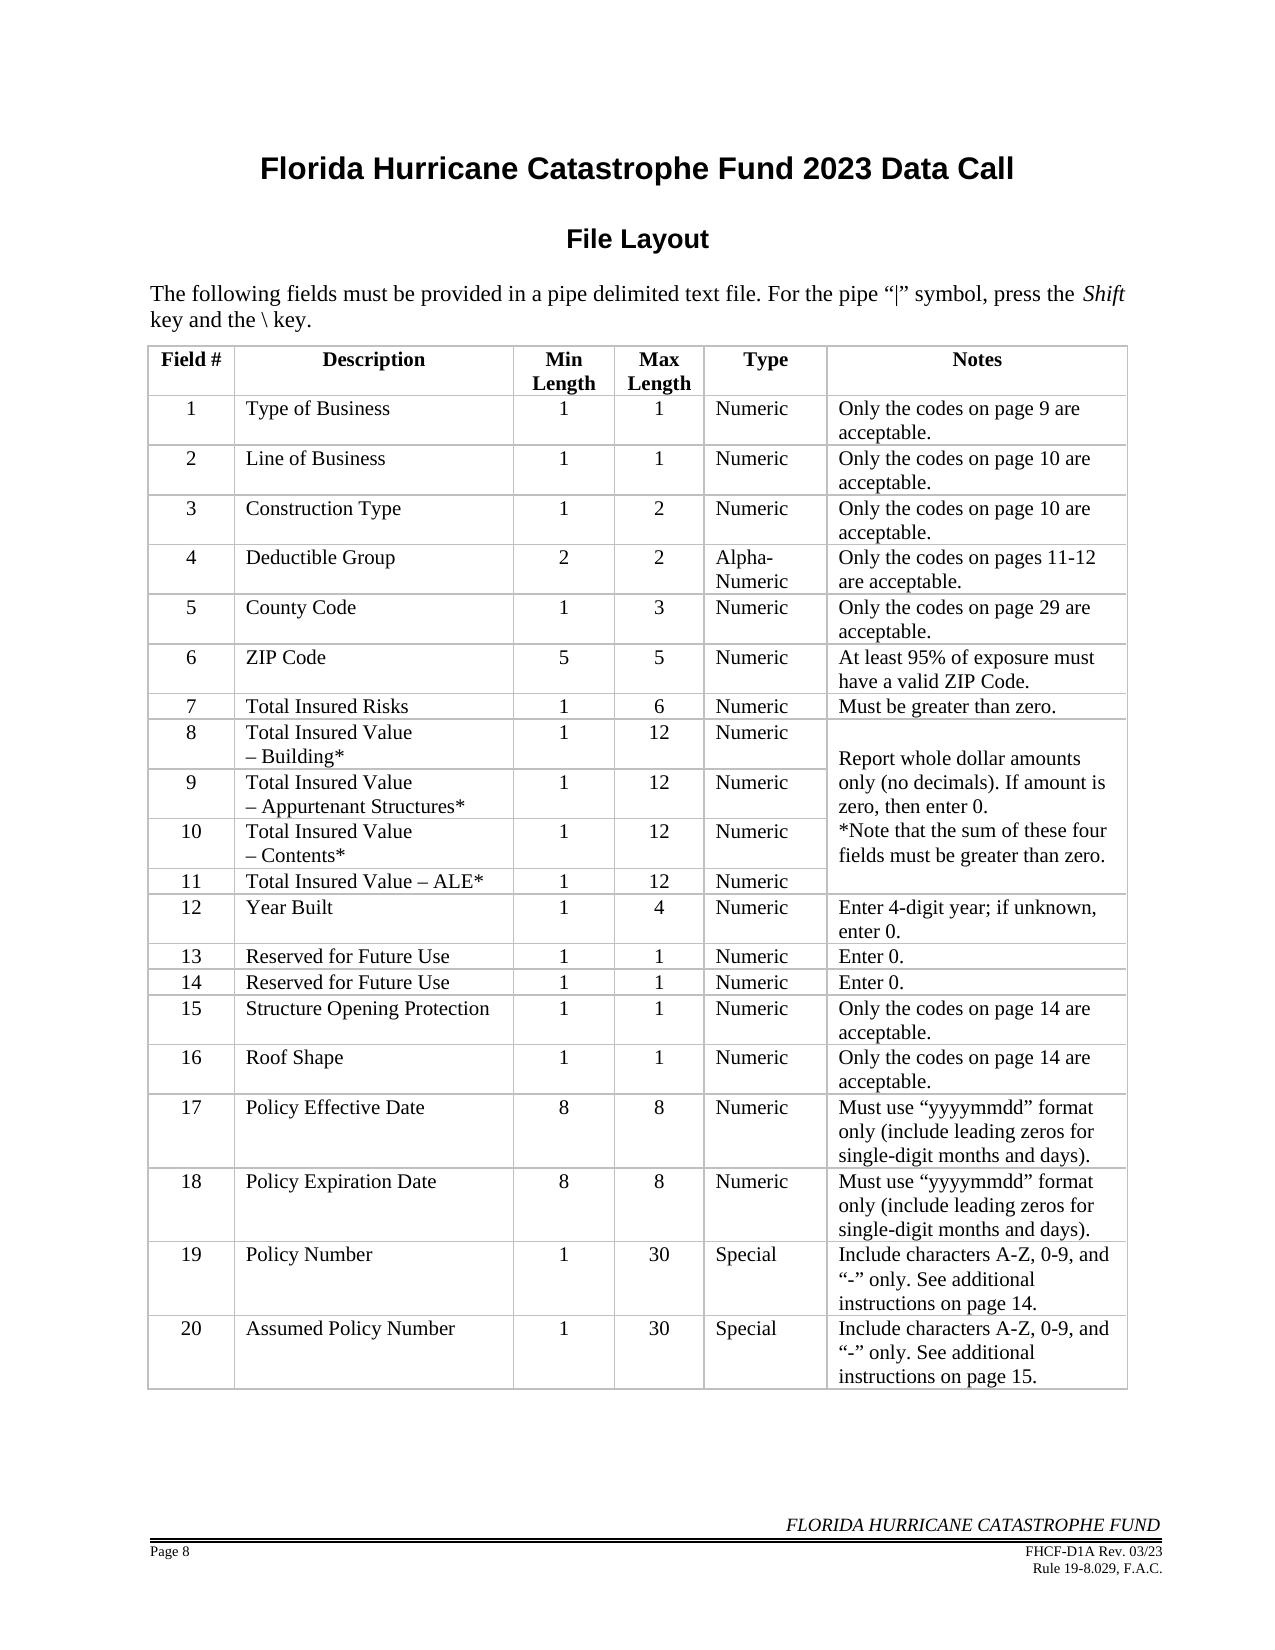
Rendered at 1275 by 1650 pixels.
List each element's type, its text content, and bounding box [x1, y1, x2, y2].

table_cell Total Insured Value – Building* [235, 720, 513, 768]
table_cell 1 [514, 1242, 614, 1314]
table_cell 1 [514, 496, 614, 544]
table_cell 3 [149, 496, 234, 544]
table_cell 30 [615, 1242, 703, 1314]
table_cell Include characters A-Z, 0-9, and “-” only. See additional instructions on page 15. [828, 1315, 1127, 1388]
table_cell Must be greater than zero. [828, 693, 1127, 718]
table_cell Total Insured Value – Contents* [235, 819, 513, 867]
table_cell 11 [149, 869, 234, 893]
table_header Type [705, 347, 826, 394]
list The following fields must be provided in a pipe delimited text file. For the pipe “|” symbol, press the Shift key and the \ key. [150, 280, 1125, 332]
table_cell Only the codes on pages 11-12 are acceptable. [828, 544, 1127, 593]
table_cell Numeric [705, 1169, 826, 1241]
table_cell 1 [615, 1045, 703, 1093]
table_cell Year Built [235, 895, 513, 943]
table_cell Numeric [705, 869, 826, 893]
table_cell 13 [149, 944, 234, 968]
table_cell Report whole dollar amounts only (no decimals). If amount is zero, then enter 0. *Note that the sum of these four fields must be greater than zero. [828, 718, 1127, 893]
table_cell Assumed Policy Number [235, 1316, 513, 1388]
table_cell 14 [149, 970, 234, 994]
table_cell 4 [149, 545, 234, 593]
table_cell 1 [615, 944, 703, 968]
table_cell 15 [149, 996, 234, 1044]
table_cell 2 [149, 446, 234, 494]
table_cell 20 [149, 1316, 234, 1388]
table_cell 5 [615, 645, 703, 693]
table_cell 30 [615, 1316, 703, 1388]
table_cell 1 [514, 996, 614, 1044]
table_cell Policy Expiration Date [235, 1169, 513, 1241]
table_header Max Length [615, 347, 703, 394]
table_cell 1 [514, 1316, 614, 1388]
table_cell 17 [149, 1095, 234, 1167]
table_cell Numeric [705, 1045, 826, 1093]
table_cell Policy Effective Date [235, 1095, 513, 1167]
table_cell Only the codes on page 9 are acceptable. [828, 395, 1127, 444]
table_cell 1 [615, 970, 703, 994]
table_cell At least 95% of exposure must have a valid ZIP Code. [828, 643, 1127, 693]
table_cell 18 [149, 1169, 234, 1241]
table_cell 1 [514, 770, 614, 818]
table_cell Include characters A-Z, 0-9, and “-” only. See additional instructions on page 14. [828, 1241, 1127, 1314]
table_header Notes [828, 347, 1127, 394]
table_cell 12 [615, 819, 703, 867]
table_cell 1 [514, 944, 614, 968]
table_cell 1 [514, 819, 614, 867]
table_cell 1 [514, 970, 614, 994]
table_cell 8 [615, 1095, 703, 1167]
table_header Field # [149, 347, 234, 394]
table_cell 1 [615, 996, 703, 1044]
table_cell 1 [514, 396, 614, 444]
table_cell 5 [149, 595, 234, 643]
table_cell 9 [149, 770, 234, 818]
table_header Description [235, 347, 513, 394]
table_cell Numeric [705, 970, 826, 994]
table_cell Structure Opening Protection [235, 996, 513, 1044]
table_cell 2 [514, 545, 614, 593]
table_cell 7 [149, 694, 234, 718]
table_cell Enter 0. [828, 968, 1127, 994]
table_cell Must use “yyyymmdd” format only (include leading zeros for single-digit months and days). [828, 1093, 1127, 1167]
table_cell Numeric [705, 944, 826, 968]
table_header Min Length [514, 347, 614, 394]
table_cell 1 [514, 694, 614, 718]
table_cell 8 [615, 1169, 703, 1241]
table_cell 8 [149, 720, 234, 768]
table_cell Numeric [705, 770, 826, 818]
table_cell 6 [149, 645, 234, 693]
table_cell Numeric [705, 895, 826, 943]
table_cell 1 [514, 1045, 614, 1093]
table_cell Numeric [705, 496, 826, 544]
table_cell Only the codes on page 29 are acceptable. [828, 593, 1127, 643]
table_cell 1 [514, 869, 614, 893]
table_cell Total Insured Value – Appurtenant Structures* [235, 770, 513, 818]
table_cell Numeric [705, 645, 826, 693]
table_cell 19 [149, 1242, 234, 1314]
table_cell Roof Shape [235, 1045, 513, 1093]
table_cell 1 [514, 720, 614, 768]
table_cell Construction Type [235, 496, 513, 544]
table_cell 1 [514, 595, 614, 643]
table_cell 6 [615, 694, 703, 718]
table_cell Numeric [705, 396, 826, 444]
table_cell 1 [514, 446, 614, 494]
table_cell 12 [149, 895, 234, 943]
table_cell 3 [615, 595, 703, 643]
table_cell 10 [149, 819, 234, 867]
table_cell Total Insured Risks [235, 694, 513, 718]
table_cell Enter 0. [828, 943, 1127, 968]
table_cell Line of Business [235, 446, 513, 494]
table_cell 1 [615, 446, 703, 494]
table_cell Alpha-Numeric [705, 545, 826, 593]
table_cell 16 [149, 1045, 234, 1093]
table_cell 2 [615, 496, 703, 544]
table_cell Special [705, 1242, 826, 1314]
table_cell Reserved for Future Use [235, 970, 513, 994]
table_cell Reserved for Future Use [235, 944, 513, 968]
table_cell Only the codes on page 10 are acceptable. [828, 444, 1127, 494]
table_cell Only the codes on page 14 are acceptable. [828, 1044, 1127, 1093]
table_cell 1 [615, 396, 703, 444]
table_cell 1 [149, 396, 234, 444]
text Florida Hurricane Catastrophe Fund 2023 Data Call [150, 150, 1125, 186]
table_cell Must use “yyyymmdd” format only (include leading zeros for single-digit months and days). [828, 1167, 1127, 1241]
table_cell ZIP Code [235, 645, 513, 693]
table_cell 4 [615, 895, 703, 943]
table_cell Policy Number [235, 1242, 513, 1314]
table_cell 12 [615, 720, 703, 768]
table_cell 2 [615, 545, 703, 593]
table_cell Numeric [705, 1095, 826, 1167]
table_cell Numeric [705, 996, 826, 1044]
table_cell Numeric [705, 819, 826, 867]
table_cell Special [705, 1316, 826, 1388]
text File Layout [150, 223, 1125, 255]
table_cell Numeric [705, 446, 826, 494]
table_cell Type of Business [235, 396, 513, 444]
table_cell Numeric [705, 595, 826, 643]
table_cell Total Insured Value – ALE* [235, 869, 513, 893]
table_cell 8 [514, 1095, 614, 1167]
table_cell 12 [615, 869, 703, 893]
table_cell Enter 4-digit year; if unknown, enter 0. [828, 893, 1127, 943]
table_cell County Code [235, 595, 513, 643]
table_cell Deductible Group [235, 545, 513, 593]
table_cell 12 [615, 770, 703, 818]
table_cell 1 [514, 895, 614, 943]
table_cell Only the codes on page 10 are acceptable. [828, 494, 1127, 544]
table_cell Numeric [705, 694, 826, 718]
table_cell 5 [514, 645, 614, 693]
table_cell Only the codes on page 14 are acceptable. [828, 994, 1127, 1044]
table_cell 8 [514, 1169, 614, 1241]
table_cell Numeric [705, 720, 826, 768]
